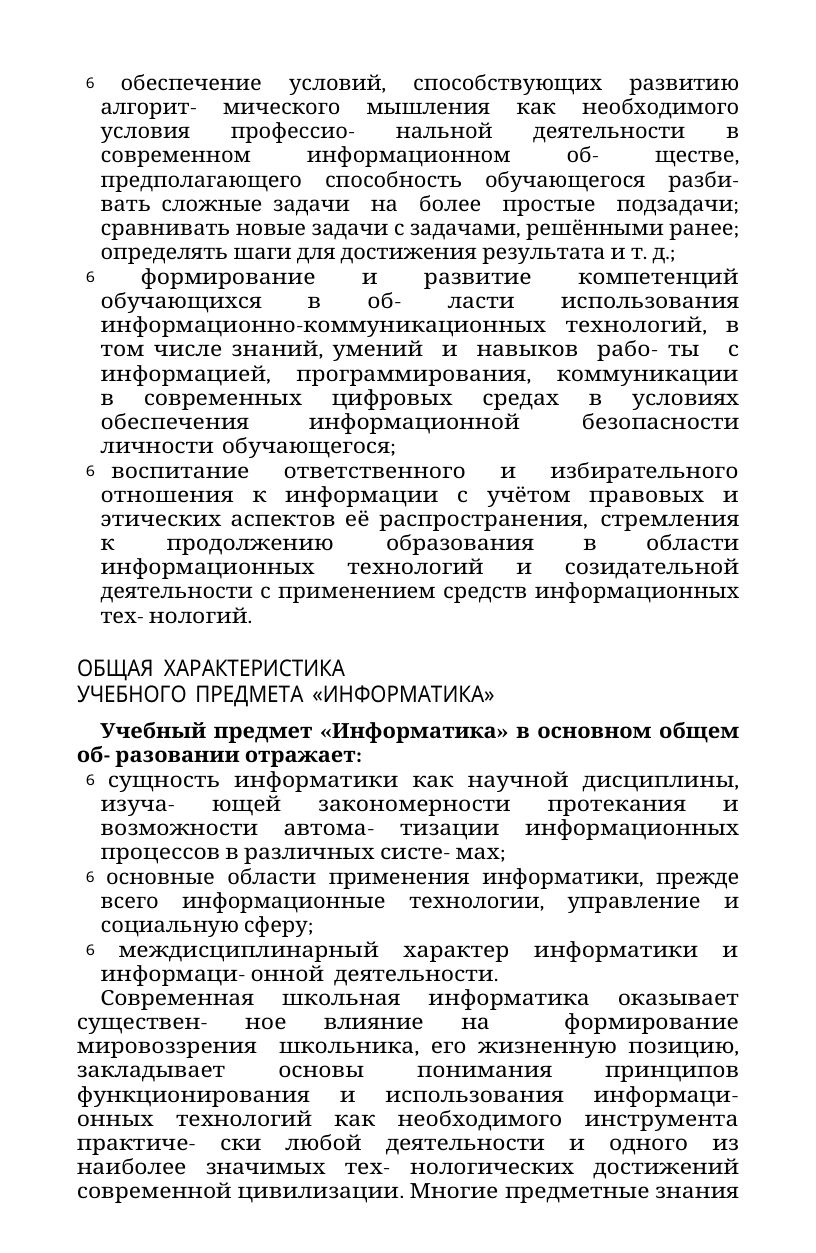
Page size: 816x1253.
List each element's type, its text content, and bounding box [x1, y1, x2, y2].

text 6 междисциплинарный характер информатики и информаци- онной деятельности. [86, 938, 739, 986]
text 6 основные области применения информатики, прежде всего информационные технологии, управление и социальную сферу; [86, 865, 739, 938]
subtitle Учебный предмет «Информатика» в основном общем об- разовании отражает: [77, 720, 739, 768]
subtitle УЧЕБНОГО ПРЕДМЕТА «ИНФОРМАТИКА» [77, 681, 751, 708]
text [77, 987, 739, 1204]
text 6 обеспечение условий, способствующих развитию алгорит- мического мышления как необходимого условия профессио- нальной деятельности в современном информационном об- ществе, предполагающего способность обучающегося разби- вать сложные задачи на более простые подзадачи; сравнивать новые задачи с задачами, решёнными ранее; определять шаги для достижения результата и т. д.; [86, 72, 739, 265]
text 6 формирование и развитие компетенций обучающихся в об- ласти использования информационно-коммуникационных технологий, в том числе знаний, умений и навыков рабо- ты с информацией, программирования, коммуникации в современных цифровых средах в условиях обеспечения информационной безопасности личности обучающегося; [86, 266, 739, 459]
subtitle ОБЩАЯ ХАРАКТЕРИСТИКА [77, 655, 751, 681]
text 6 сущность информатики как научной дисциплины, изуча- ющей закономерности протекания и возможности автома- тизации информационных процессов в различных систе- мах; [86, 768, 739, 865]
text 6 воспитание ответственного и избирательного отношения к информации с учётом правовых и этических аспектов её распространения, стремления к продолжению образования в области информационных технологий и созидательной деятельности с применением средств информационных тех- нологий. [86, 459, 739, 628]
